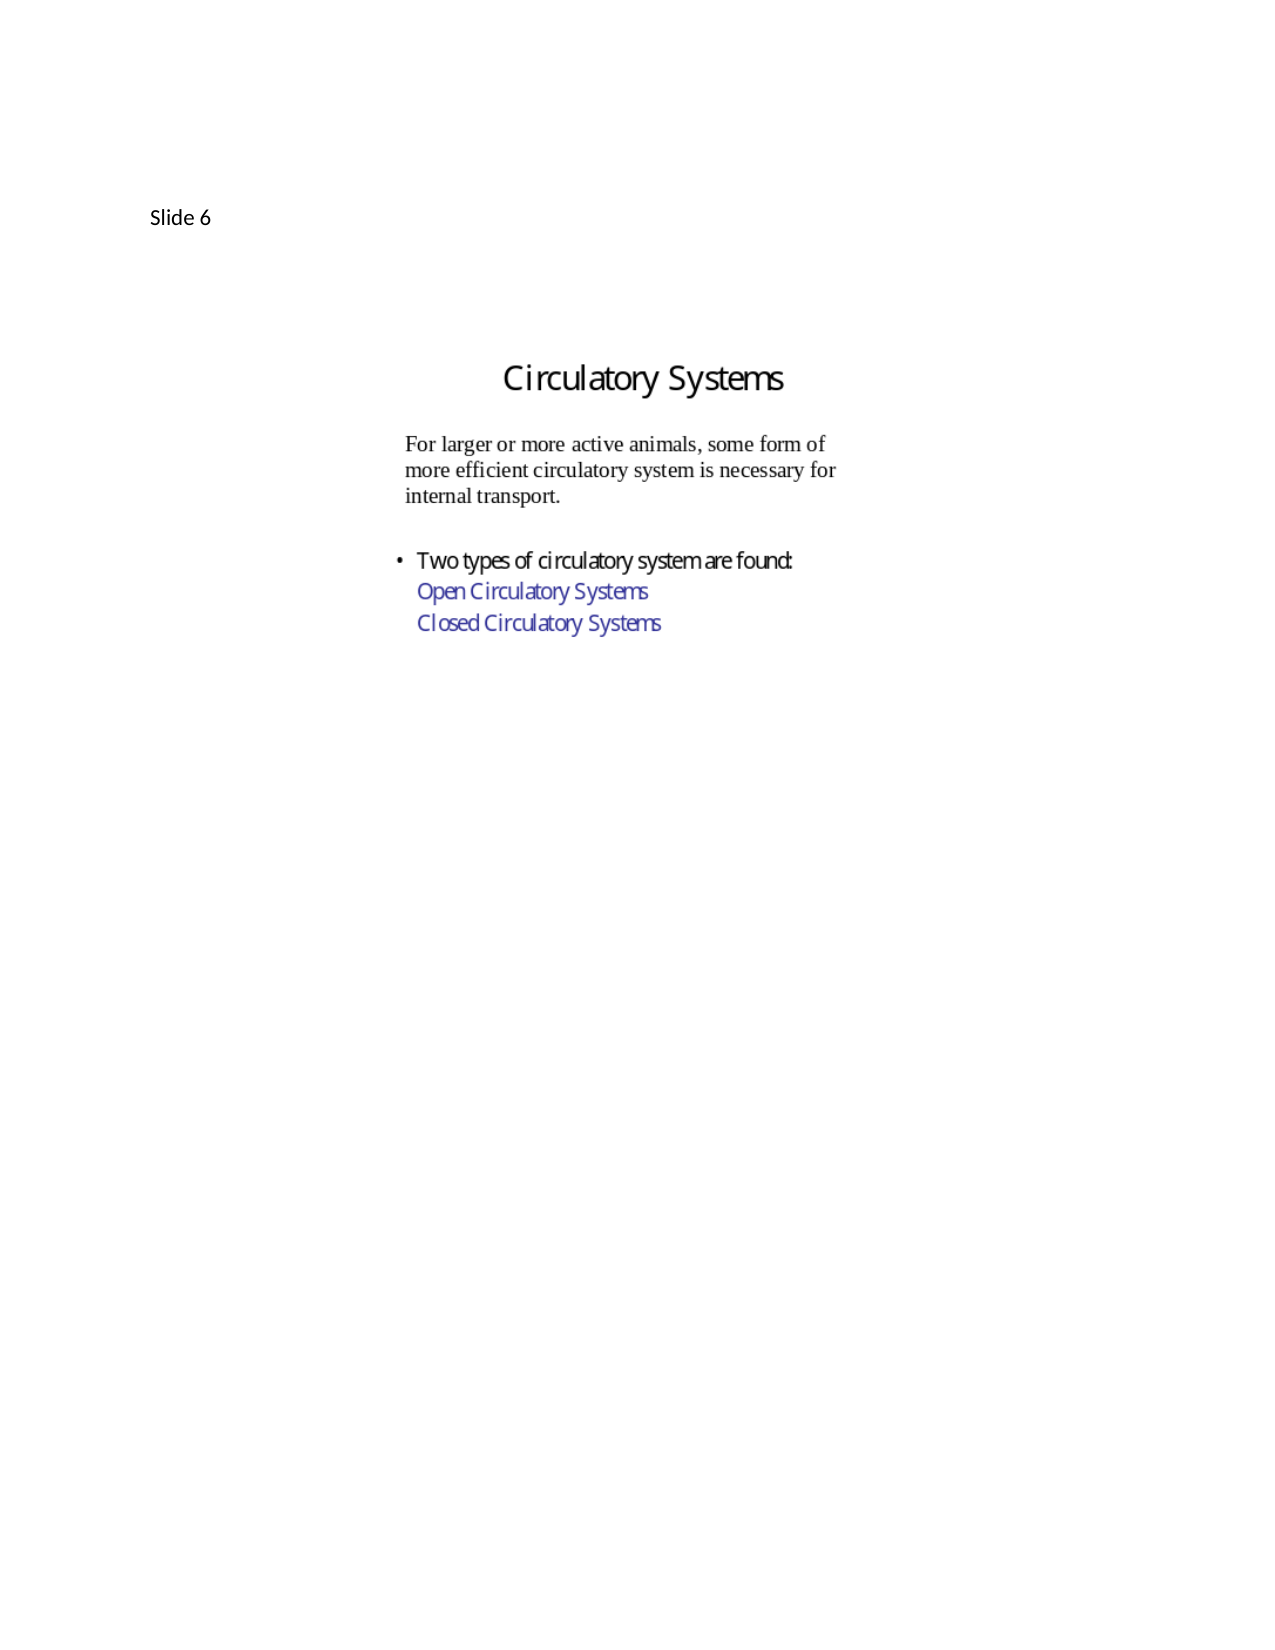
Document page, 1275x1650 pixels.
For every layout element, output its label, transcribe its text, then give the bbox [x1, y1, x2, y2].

text Slide 6 [150, 203, 1125, 231]
